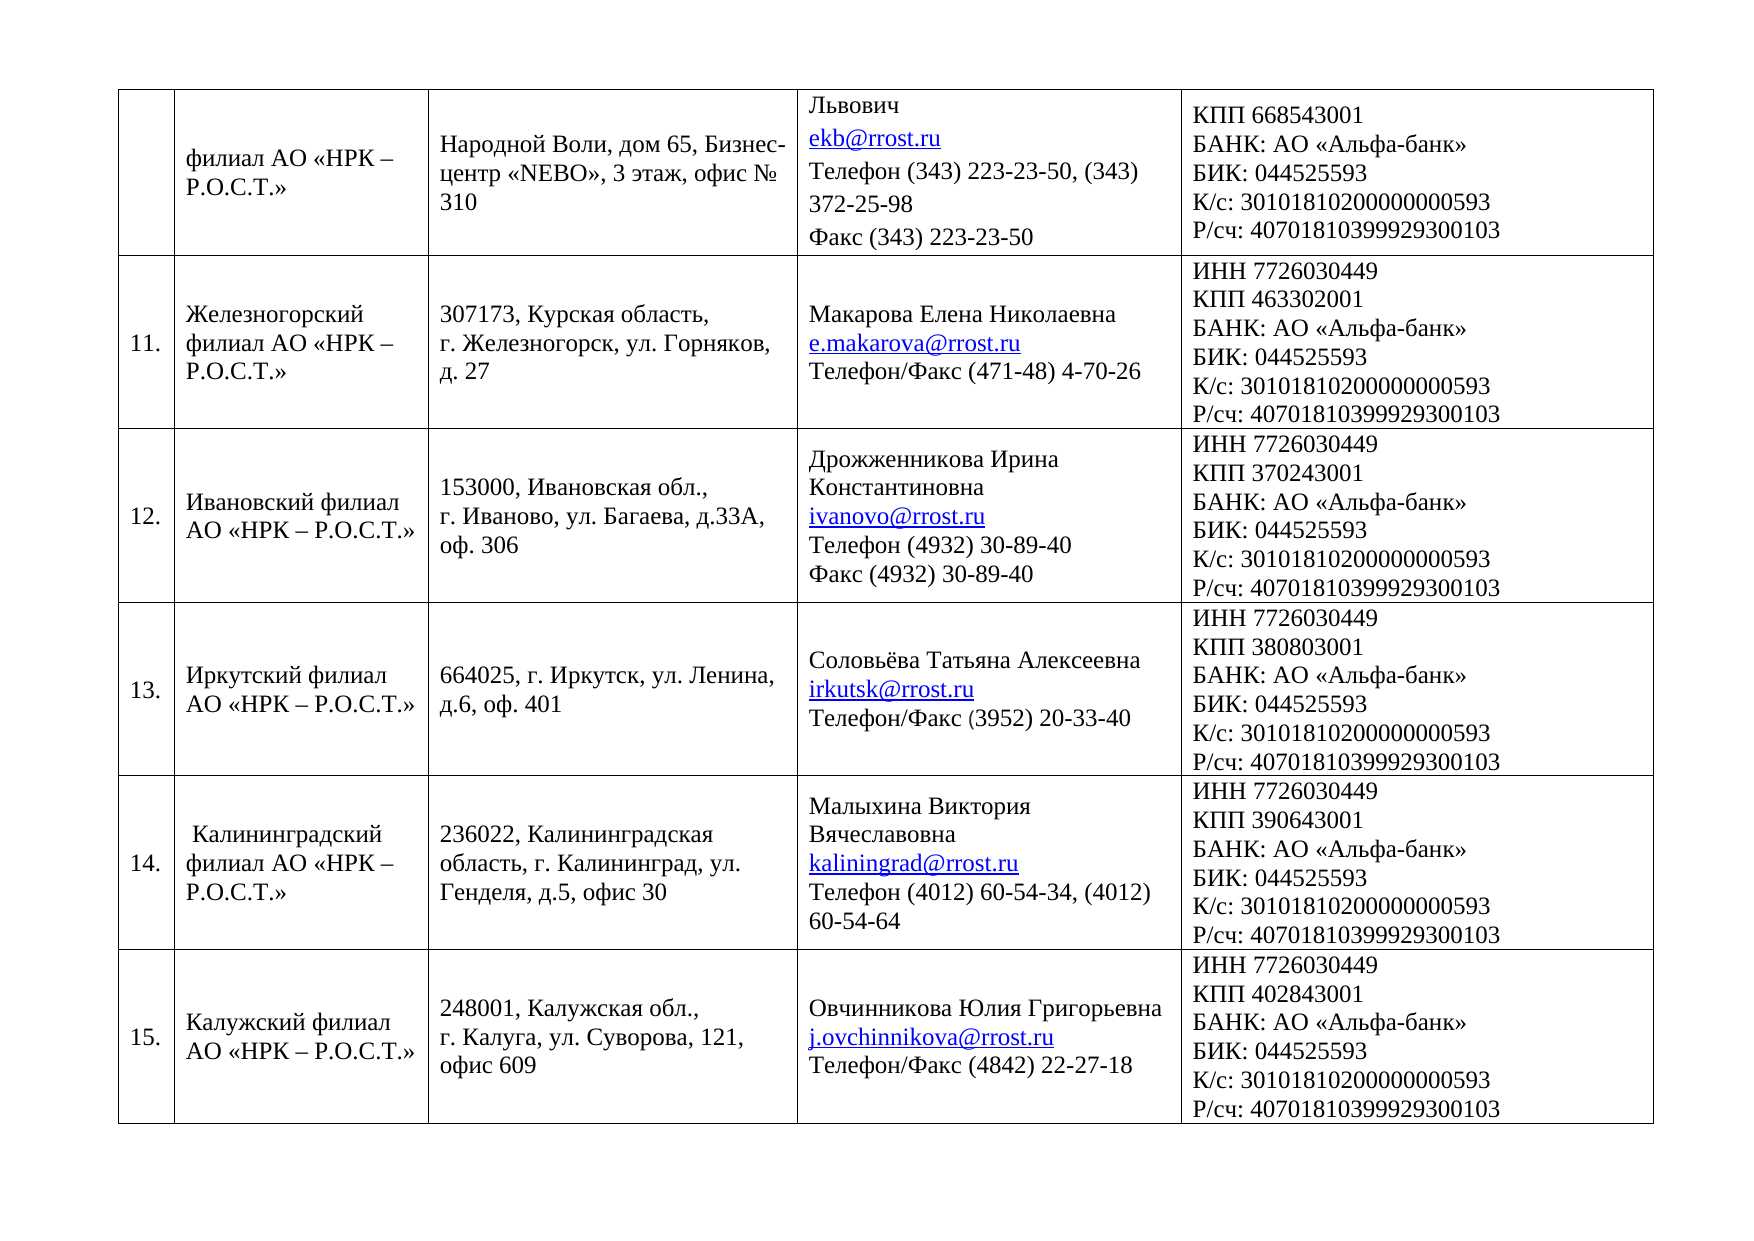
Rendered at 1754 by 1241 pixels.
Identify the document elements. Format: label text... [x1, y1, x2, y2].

table_cell Соловьёва Татьяна Алексеевна irkutsk@rrost.ru Телефон/Факс (3952) 20-33-40 [798, 603, 1181, 775]
table_cell 248001, Калужская обл., г. Калуга, ул. Суворова, 121, офис 609 [429, 950, 797, 1122]
table_cell ИНН 7726030449 КПП 370243001 БАНК: АО «Альфа-банк» БИК: 044525593 К/с: 30101810200000000593 Р/сч: 40701810399929300103 [1182, 429, 1653, 602]
table_cell Калужский филиал АО «НРК – Р.О.С.Т.» [175, 950, 428, 1122]
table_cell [429, 90, 797, 255]
table_cell [119, 256, 174, 428]
table_cell ИНН 7726030449 КПП 402843001 БАНК: АО «Альфа-банк» БИК: 044525593 К/с: 30101810200000000593 Р/сч: 40701810399929300103 [1182, 950, 1653, 1122]
table_cell 664025, г. Иркутск, ул. Ленина, д.6, оф. 401 [429, 603, 797, 775]
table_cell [798, 90, 1181, 255]
table_cell Иркутский филиал АО «НРК – Р.О.С.Т.» [175, 603, 428, 775]
table_cell 236022, Калининградская область, г. Калининград, ул. Генделя, д.5, офис 30 [429, 776, 797, 949]
table_cell Железногорский филиал АО «НРК – Р.О.С.Т.» [175, 256, 428, 428]
table_cell Овчинникова Юлия Григорьевна j.ovchinnikova@rrost.ru Телефон/Факс (4842) 22-27-18 [798, 950, 1181, 1122]
table_cell [119, 90, 174, 255]
table_cell ИНН 7726030449 КПП 463302001 БАНК: АО «Альфа-банк» БИК: 044525593 К/с: 30101810200000000593 Р/сч: 40701810399929300103 [1182, 256, 1653, 428]
table_cell ИНН 7726030449 КПП 390643001 БАНК: АО «Альфа-банк» БИК: 044525593 К/с: 30101810200000000593 Р/сч: 40701810399929300103 [1182, 776, 1653, 949]
table_cell Дрожженникова Ирина Константиновна ivanovo@rrost.ru Телефон (4932) 30-89-40 Факс (4932) 30-89-40 [798, 429, 1181, 602]
table_cell Макарова Елена Николаевна e.makarova@rrost.ru Телефон/Факс (471-48) 4-70-26 [798, 256, 1181, 428]
table_cell [119, 776, 174, 949]
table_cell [1182, 90, 1653, 255]
table_cell Калининградский филиал АО «НРК – Р.О.С.Т.» [175, 776, 428, 949]
table_cell Малыхина Виктория Вячеславовна kaliningrad@rrost.ru Телефон (4012) 60-54-34, (4012) 60-54-64 [798, 776, 1181, 949]
table_cell ИНН 7726030449 КПП 380803001 БАНК: АО «Альфа-банк» БИК: 044525593 К/с: 30101810200000000593 Р/сч: 40701810399929300103 [1182, 603, 1653, 775]
table_cell [119, 950, 174, 1122]
table_cell 153000, Ивановская обл., г. Иваново, ул. Багаева, д.33А, оф. 306 [429, 429, 797, 602]
table_cell Ивановский филиал АО «НРК – Р.О.С.Т.» [175, 429, 428, 602]
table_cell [175, 90, 428, 255]
table_cell [119, 603, 174, 775]
table_cell 307173, Курская область, г. Железногорск, ул. Горняков, д. 27 [429, 256, 797, 428]
table_cell [119, 429, 174, 602]
